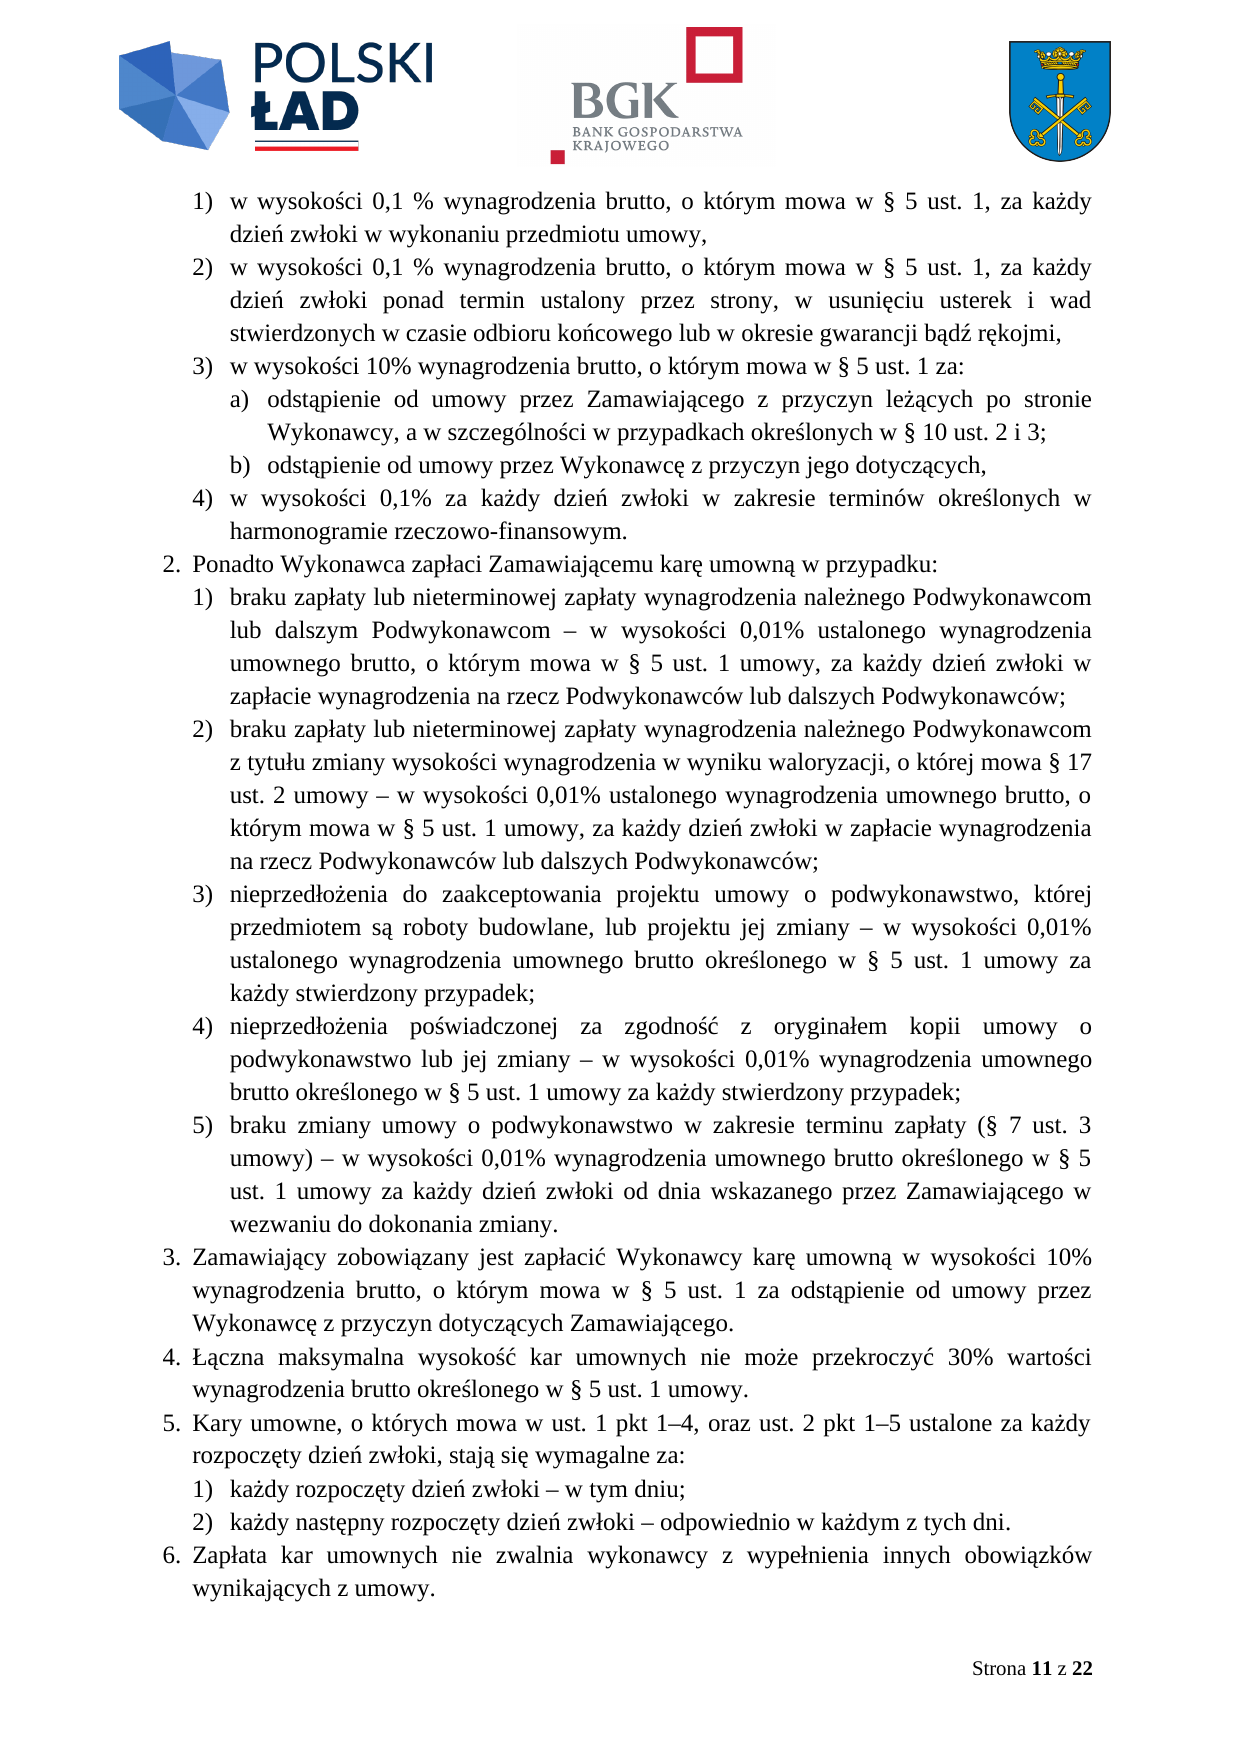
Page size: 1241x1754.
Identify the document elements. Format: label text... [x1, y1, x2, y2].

list braku zapłaty lub nieterminowej zapłaty wynagrodzenia należnego Podwykonawcom lub dalszym Podwykonawcom – w wysokości 0,01% ustalonego wynagrodzenia umownego brutto, o którym mowa w § 5 ust. 1 umowy, za każdy dzień zwłoki w zapłacie wynagrodzenia na rzecz Podwykonawców lub dalszych Podwykonawców; [192, 582, 1093, 710]
list w wysokości 10% wynagrodzenia brutto, o którym mowa w § 5 ust. 1 za: [192, 351, 1093, 380]
list Zamawiający zobowiązany jest zapłacić Wykonawcy karę umowną w wysokości 10% wynagrodzenia brutto, o którym mowa w § 5 ust. 1 za odstąpienie od umowy przez Wykonawcę z przyczyn dotyczących Zamawiającego. [162, 1242, 1093, 1337]
list Kary umowne, o których mowa w ust. 1 pkt 1–4, oraz ust. 2 pkt 1–5 ustalone za każdy rozpoczęty dzień zwłoki, stają się wymagalne za: [162, 1408, 1093, 1469]
list w wysokości 0,1 % wynagrodzenia brutto, o którym mowa w § 5 ust. 1, za każdy dzień zwłoki ponad termin ustalony przez strony, w usunięciu usterek i wad stwierdzonych w czasie odbioru końcowego lub w okresie gwarancji bądź rękojmi, [192, 252, 1093, 347]
list nieprzedłożenia poświadczonej za zgodność z oryginałem kopii umowy o podwykonawstwo lub jej zmiany – w wysokości 0,01% wynagrodzenia umownego brutto określonego w § 5 ust. 1 umowy za każdy stwierdzony przypadek; [192, 1011, 1093, 1106]
list braku zapłaty lub nieterminowej zapłaty wynagrodzenia należnego Podwykonawcom z tytułu zmiany wysokości wynagrodzenia w wyniku waloryzacji, o której mowa § 17 ust. 2 umowy – w wysokości 0,01% ustalonego wynagrodzenia umownego brutto, o którym mowa w § 5 ust. 1 umowy, za każdy dzień zwłoki w zapłacie wynagrodzenia na rzecz Podwykonawców lub dalszych Podwykonawców; [192, 714, 1093, 875]
list w wysokości 0,1% za każdy dzień zwłoki w zakresie terminów określonych w harmonogramie rzeczowo-finansowym. [192, 483, 1093, 545]
list Łączna maksymalna wysokość kar umownych nie może przekroczyć 30% wartości wynagrodzenia brutto określonego w § 5 ust. 1 umowy. [162, 1342, 1093, 1403]
list każdy następny rozpoczęty dzień zwłoki – odpowiednio w każdym z tych dni. [192, 1507, 1093, 1535]
list braku zmiany umowy o podwykonawstwo w zakresie terminu zapłaty (§ 7 ust. 3 umowy) – w wysokości 0,01% wynagrodzenia umownego brutto określonego w § 5 ust. 1 umowy za każdy dzień zwłoki od dnia wskazanego przez Zamawiającego w wezwaniu do dokonania zmiany. [192, 1110, 1093, 1238]
list odstąpienie od umowy przez Zamawiającego z przyczyn leżących po stronie Wykonawcy, a w szczególności w przypadkach określonych w § 10 ust. 2 i 3; [229, 384, 1093, 446]
list Ponadto Wykonawca zapłaci Zamawiającemu karę umowną w przypadku: [162, 549, 1093, 578]
picture [119, 41, 432, 151]
picture [517, 24, 776, 167]
list każdy rozpoczęty dzień zwłoki – w tym dniu; [192, 1474, 1093, 1502]
list nieprzedłożenia do zaakceptowania projektu umowy o podwykonawstwo, której przedmiotem są roboty budowlane, lub projektu jej zmiany – w wysokości 0,01% ustalonego wynagrodzenia umownego brutto określonego w § 5 ust. 1 umowy za każdy stwierdzony przypadek; [192, 879, 1093, 1007]
list odstąpienie od umowy przez Wykonawcę z przyczyn jego dotyczących, [229, 450, 1093, 479]
list w wysokości 0,1 % wynagrodzenia brutto, o którym mowa w § 5 ust. 1, za każdy dzień zwłoki w wykonaniu przedmiotu umowy, [192, 186, 1093, 248]
list Zapłata kar umownych nie zwalnia wykonawcy z wypełnienia innych obowiązków wynikających z umowy. [162, 1540, 1093, 1601]
